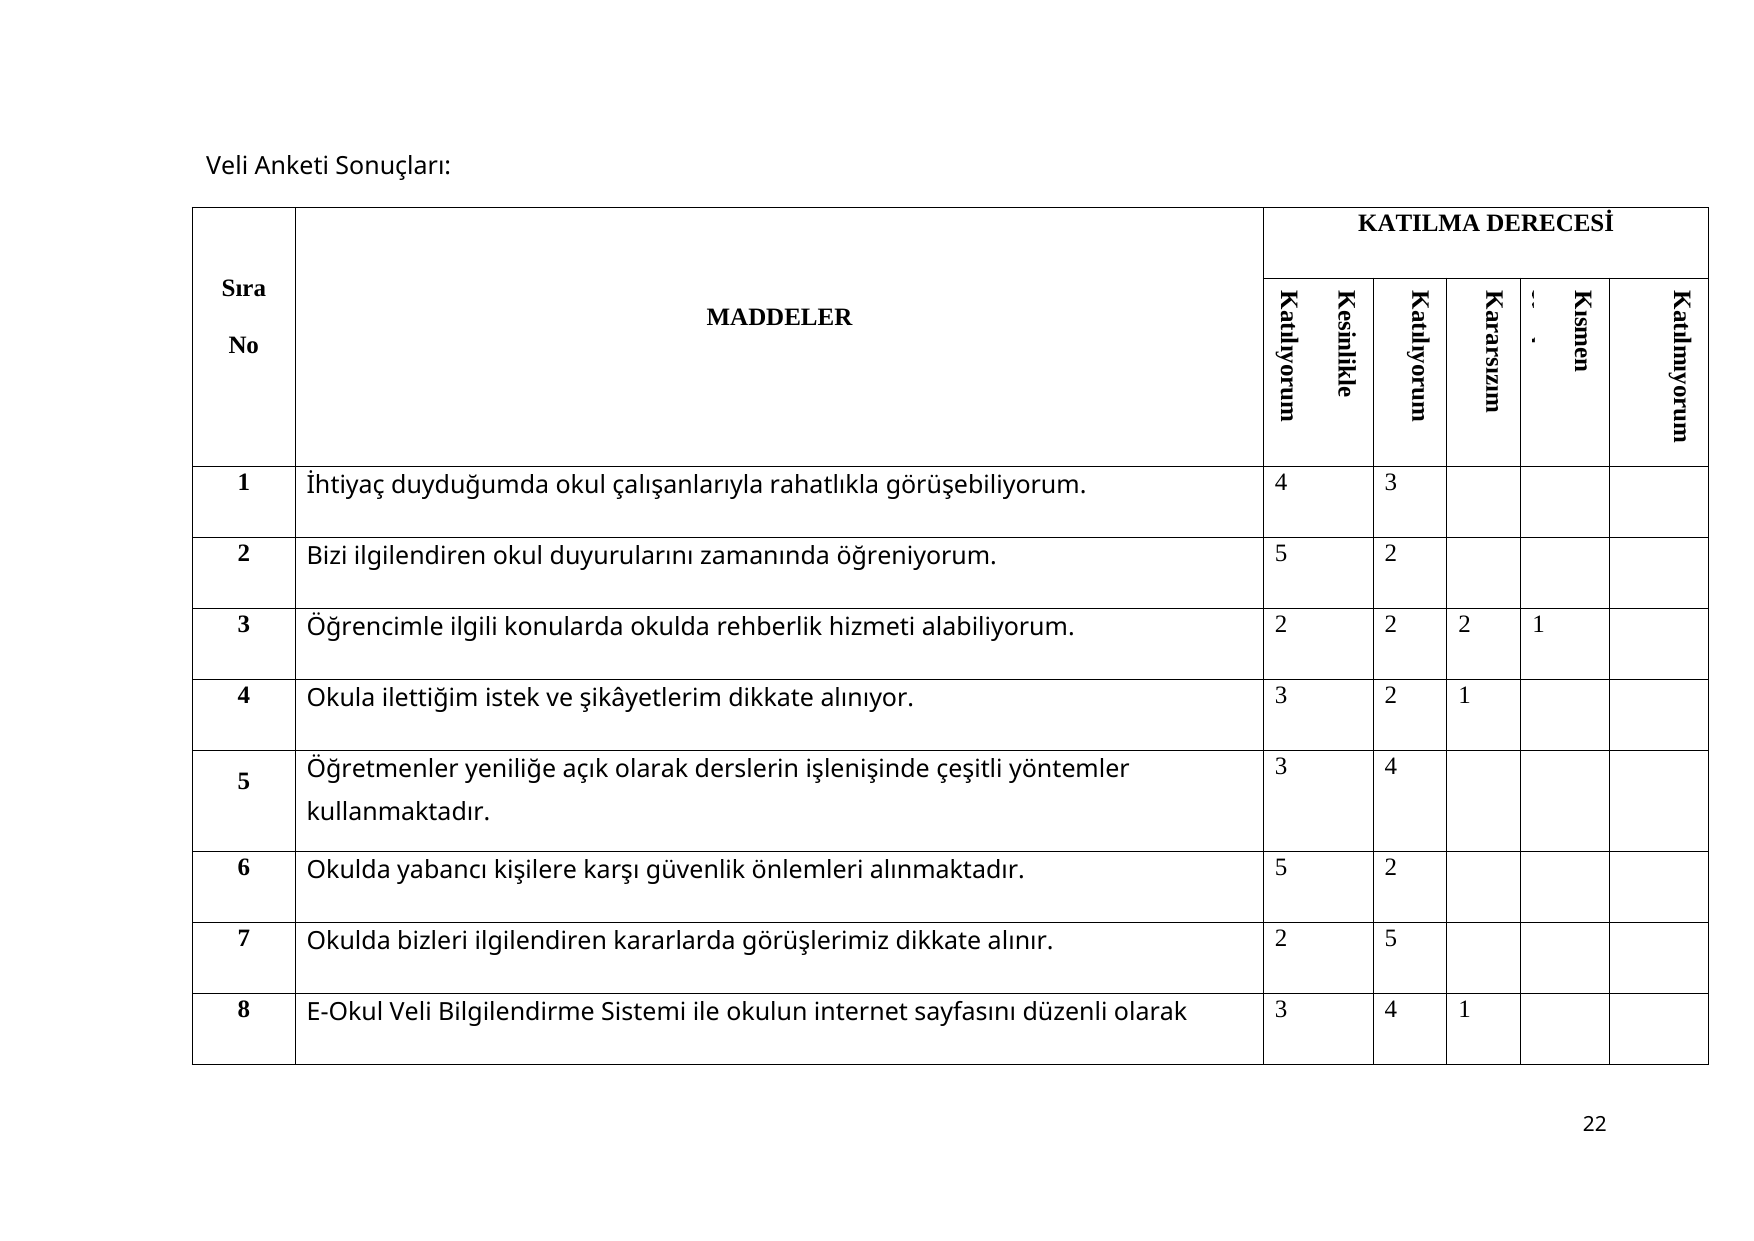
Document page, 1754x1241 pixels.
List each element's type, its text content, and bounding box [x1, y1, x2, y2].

table_cell [1521, 852, 1609, 922]
table_cell 4 [193, 680, 295, 750]
table_header MADDELER [296, 208, 1263, 466]
table_cell 5 [1374, 923, 1446, 993]
table_cell 2 [1264, 609, 1373, 679]
table_cell [1610, 538, 1708, 608]
table_cell 3 [1374, 467, 1446, 537]
table_cell 1 [1447, 994, 1520, 1064]
table_cell [1447, 923, 1520, 993]
table_cell 2 [1374, 680, 1446, 750]
table_cell 1 [193, 467, 295, 537]
table_cell 3 [1264, 994, 1373, 1064]
table_cell [1521, 923, 1609, 993]
table_cell 3 [1264, 680, 1373, 750]
table_cell 5 [1264, 538, 1373, 608]
table_cell 2 [1374, 609, 1446, 679]
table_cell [296, 994, 1263, 1064]
table_cell [1521, 751, 1609, 851]
table_cell Kısmen Katılıyorum [1521, 279, 1609, 466]
table_cell 2 [1374, 538, 1446, 608]
table_cell [1521, 467, 1609, 537]
table_cell 8 [193, 994, 295, 1064]
table_cell Kesinlikle Katılıyorum [1264, 279, 1373, 466]
table_cell Kararsızım [1447, 279, 1520, 466]
table_cell [1521, 680, 1609, 750]
text Veli Anketi Sonuçları: [148, 148, 1606, 182]
table_cell [1447, 852, 1520, 922]
table_cell [1521, 538, 1609, 608]
table_cell 4 [1374, 994, 1446, 1064]
table_cell 1 [1447, 680, 1520, 750]
table_cell 6 [193, 852, 295, 922]
table_cell [1610, 609, 1708, 679]
table_cell İhtiyaç duyduğumda okul çalışanlarıyla rahatlıkla görüşebiliyorum. [296, 467, 1263, 537]
table_cell Bizi ilgilendiren okul duyurularını zamanında öğreniyorum. [296, 538, 1263, 608]
table_cell 3 [193, 609, 295, 679]
table_cell Okulda bizleri ilgilendiren kararlarda görüşlerimiz dikkate alınır. [296, 923, 1263, 993]
table_cell [1610, 467, 1708, 537]
table_cell [1447, 467, 1520, 537]
table_cell 2 [1264, 923, 1373, 993]
table_cell 2 [1447, 609, 1520, 679]
table_cell [1610, 680, 1708, 750]
table_cell Öğrencimle ilgili konularda okulda rehberlik hizmeti alabiliyorum. [296, 609, 1263, 679]
table_cell 4 [1374, 751, 1446, 851]
table_cell [1610, 994, 1708, 1064]
table_cell 5 [1264, 852, 1373, 922]
table_header KATILMA DERECESİ [1264, 208, 1708, 278]
table_cell 2 [193, 538, 295, 608]
table_cell [1610, 751, 1708, 851]
table_cell [1447, 751, 1520, 851]
table_cell Okulda yabancı kişilere karşı güvenlik önlemleri alınmaktadır. [296, 852, 1263, 922]
table_cell 4 [1264, 467, 1373, 537]
table_header Sıra No [193, 208, 295, 466]
table_cell [1447, 538, 1520, 608]
table_cell Okula ilettiğim istek ve şikâyetlerim dikkate alınıyor. [296, 680, 1263, 750]
table_cell Katılıyorum [1374, 279, 1446, 466]
table_cell 1 [1521, 609, 1609, 679]
table_cell 7 [193, 923, 295, 993]
table_cell [1521, 994, 1609, 1064]
table_cell [1610, 923, 1708, 993]
table_cell Öğretmenler yeniliğe açık olarak derslerin işlenişinde çeşitli yöntemler kullanmaktadır. [296, 751, 1263, 851]
table_cell 3 [1264, 751, 1373, 851]
table_cell [1610, 852, 1708, 922]
table_cell 5 [193, 751, 295, 851]
table_cell Katılmıyorum [1610, 279, 1708, 466]
table_cell 2 [1374, 852, 1446, 922]
